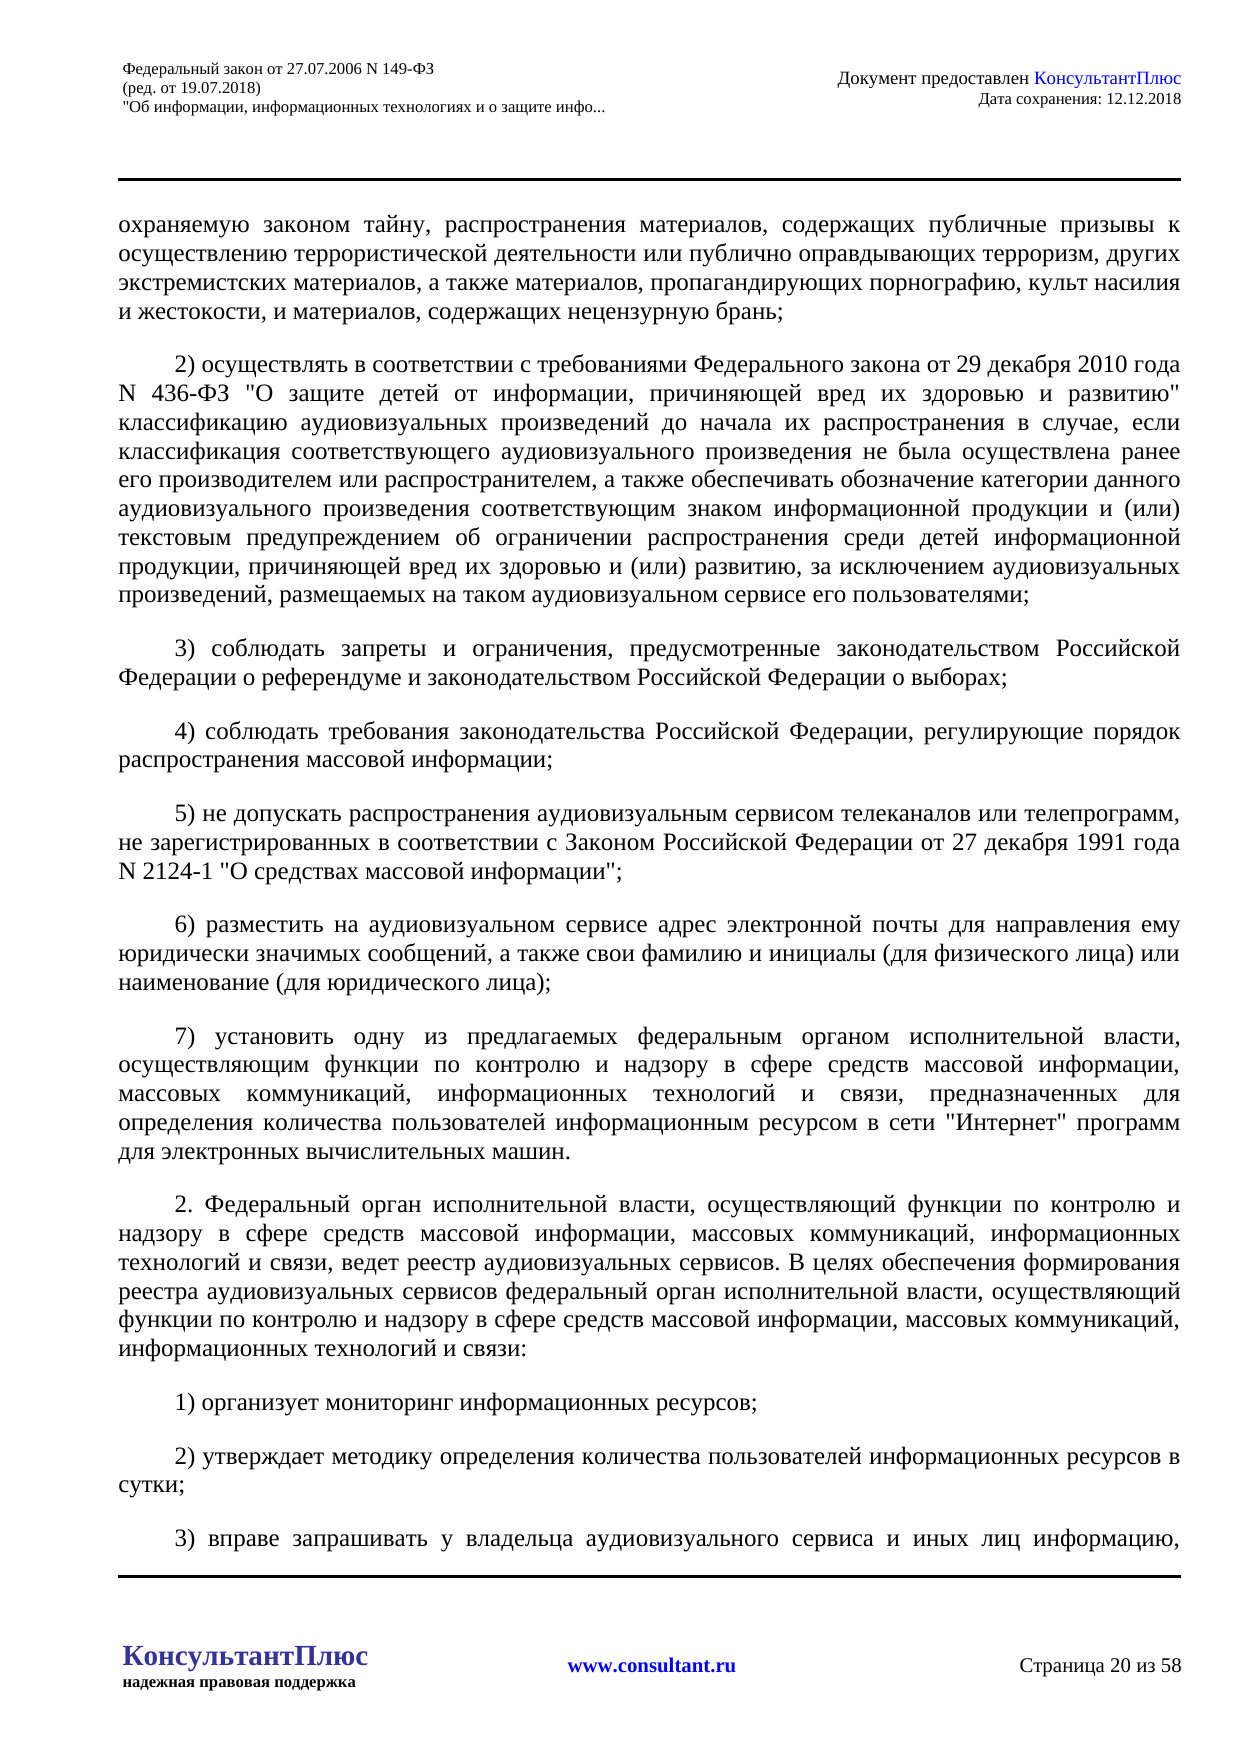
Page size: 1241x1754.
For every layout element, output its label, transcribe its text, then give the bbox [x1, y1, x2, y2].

text 4) соблюдать требования законодательства Российской Федерации, регулирующие порядок распространения массовой информации; [118, 716, 1181, 773]
text 2) осуществлять в соответствии с требованиями Федерального закона от 29 декабря 2010 года N 436-ФЗ "О защите детей от информации, причиняющей вред их здоровью и развитию" классификацию аудиовизуальных произведений до начала их распространения в случае, если классификация соответствующего аудиовизуального произведения не была осуществлена ранее его производителем или распространителем, а также обеспечивать обозначение категории данного аудиовизуального произведения соответствующим знаком информационной продукции и (или) текстовым предупреждением об ограничении распространения среди детей информационной продукции, причиняющей вред их здоровью и (или) развитию, за исключением аудиовизуальных произведений, размещаемых на таком аудиовизуальном сервисе его пользователями; [118, 349, 1181, 608]
text 7) установить одну из предлагаемых федеральным органом исполнительной власти, осуществляющим функции по контролю и надзору в сфере средств массовой информации, массовых коммуникаций, информационных технологий и связи, предназначенных для определения количества пользователей информационным ресурсом в сети "Интернет" программ для электронных вычислительных машин. [118, 1021, 1181, 1164]
text 3) соблюдать запреты и ограничения, предусмотренные законодательством Российской Федерации о референдуме и законодательством Российской Федерации о выборах; [118, 633, 1181, 691]
text 6) разместить на аудиовизуальном сервисе адрес электронной почты для направления ему юридически значимых сообщений, а также свои фамилию и инициалы (для физического лица) или наименование (для юридического лица); [118, 909, 1181, 996]
text 2. Федеральный орган исполнительной власти, осуществляющий функции по контролю и надзору в сфере средств массовой информации, массовых коммуникаций, информационных технологий и связи, ведет реестр аудиовизуальных сервисов. В целях обеспечения формирования реестра аудиовизуальных сервисов федеральный орган исполнительной власти, осуществляющий функции по контролю и надзору в сфере средств массовой информации, массовых коммуникаций, информационных технологий и связи: [118, 1189, 1181, 1362]
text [118, 1523, 1181, 1552]
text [118, 209, 1181, 324]
text 2) утверждает методику определения количества пользователей информационных ресурсов в сутки; [118, 1441, 1181, 1498]
text 5) не допускать распространения аудиовизуальным сервисом телеканалов или телепрограмм, не зарегистрированных в соответствии с Законом Российской Федерации от 27 декабря 1991 года N 2124-1 "О средствах массовой информации"; [118, 798, 1181, 884]
text 1) организует мониторинг информационных ресурсов; [118, 1387, 1181, 1416]
